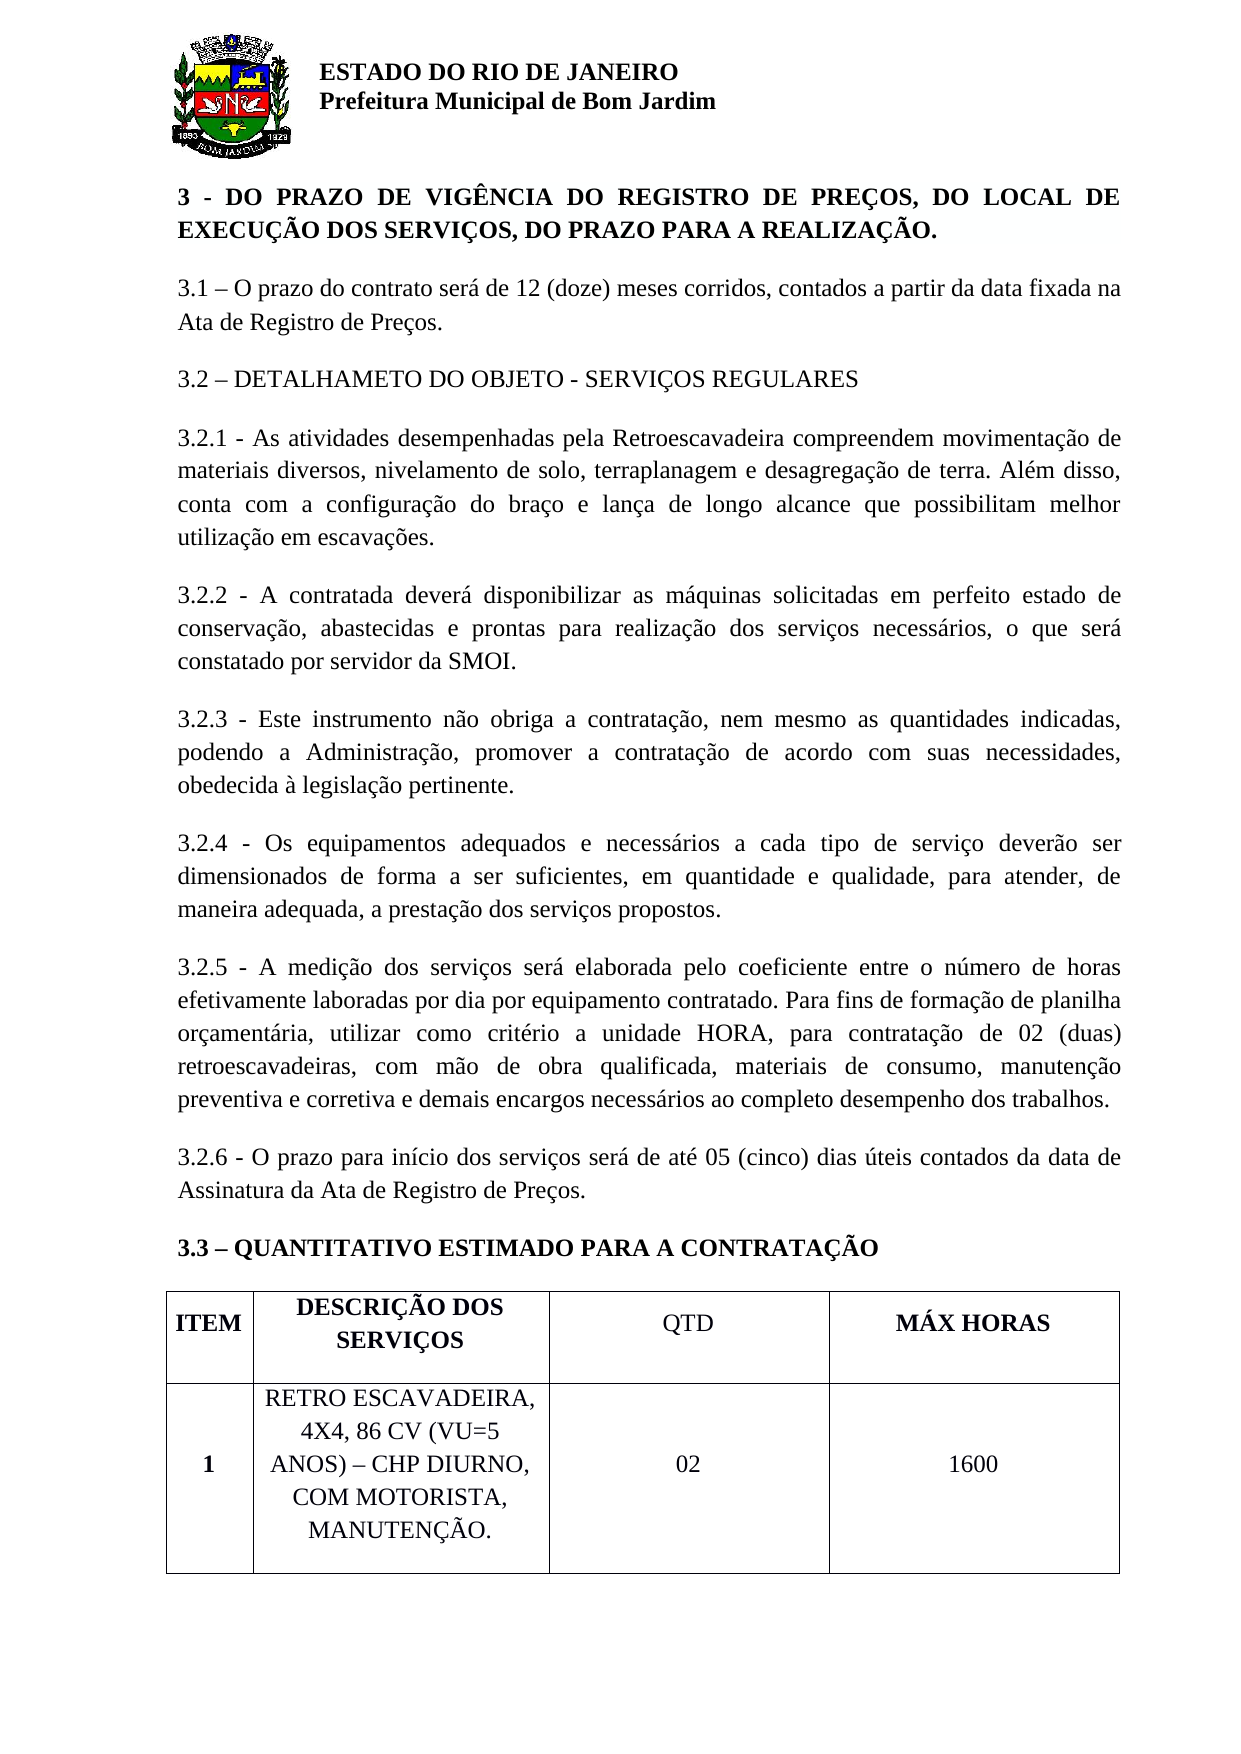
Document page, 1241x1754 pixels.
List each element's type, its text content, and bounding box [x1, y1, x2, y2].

list 3.2.2 - A contratada deverá disponibilizar as máquinas solicitadas em perfeito estado de conservação, abastecidas e prontas para realização dos serviços necessários, o que será constatado por servidor da SMOI. [177, 580, 1122, 674]
list 3.2 – DETALHAMETO DO OBJETO - SERVIÇOS REGULARES [177, 364, 1122, 393]
text 3 - DO PRAZO DE VIGÊNCIA DO REGISTRO DE PREÇOS, DO LOCAL DE EXECUÇÃO DOS SERVIÇOS, DO PRAZO PARA A REALIZAÇÃO. [177, 182, 1121, 244]
table_header DESCRIÇÃO DOS SERVIÇOS [254, 1292, 549, 1382]
table_cell 1 [167, 1384, 253, 1573]
list 3.2.1 - As atividades desempenhadas pela Retroescavadeira compreendem movimentação de materiais diversos, nivelamento de solo, terraplanagem e desagregação de terra. Além disso, conta com a configuração do braço e lança de longo alcance que possibilitam melhor utilização em escavações. [177, 423, 1122, 550]
table_cell RETRO ESCAVADEIRA, 4X4, 86 CV (VU=5 ANOS) – CHP DIURNO, COM MOTORISTA, MANUTENÇÃO. [254, 1384, 549, 1573]
table_header MÁX HORAS [830, 1292, 1119, 1382]
list 3.2.3 - Este instrumento não obriga a contratação, nem mesmo as quantidades indicadas, podendo a Administração, promover a contratação de acordo com suas necessidades, obedecida à legislação pertinente. [177, 704, 1122, 798]
table_header ITEM [167, 1292, 253, 1382]
table_cell 1600 [830, 1384, 1119, 1573]
table_cell 02 [550, 1384, 829, 1573]
picture [168, 31, 293, 161]
text 3.1 – O prazo do contrato será de 12 (doze) meses corridos, contados a partir da data fixada na Ata de Registro de Preços. [177, 273, 1122, 335]
list 3.2.6 - O prazo para início dos serviços será de até 05 (cinco) dias úteis contados da data de Assinatura da Ata de Registro de Preços. [177, 1142, 1122, 1204]
list 3.2.5 - A medição dos serviços será elaborada pelo coeficiente entre o número de horas efetivamente laboradas por dia por equipamento contratado. Para fins de formação de planilha orçamentária, utilizar como critério a unidade HORA, para contratação de 02 (duas) retroescavadeiras, com mão de obra qualificada, materiais de consumo, manutenção preventiva e corretiva e demais encargos necessários ao completo desempenho dos trabalhos. [177, 952, 1122, 1113]
list 3.2.4 - Os equipamentos adequados e necessários a cada tipo de serviço deverão ser dimensionados de forma a ser suficientes, em quantidade e qualidade, para atender, de maneira adequada, a prestação dos serviços propostos. [177, 828, 1122, 923]
list 3.3 – QUANTITATIVO ESTIMADO PARA A CONTRATAÇÃO [177, 1233, 1122, 1262]
table_header QTD [550, 1292, 829, 1382]
